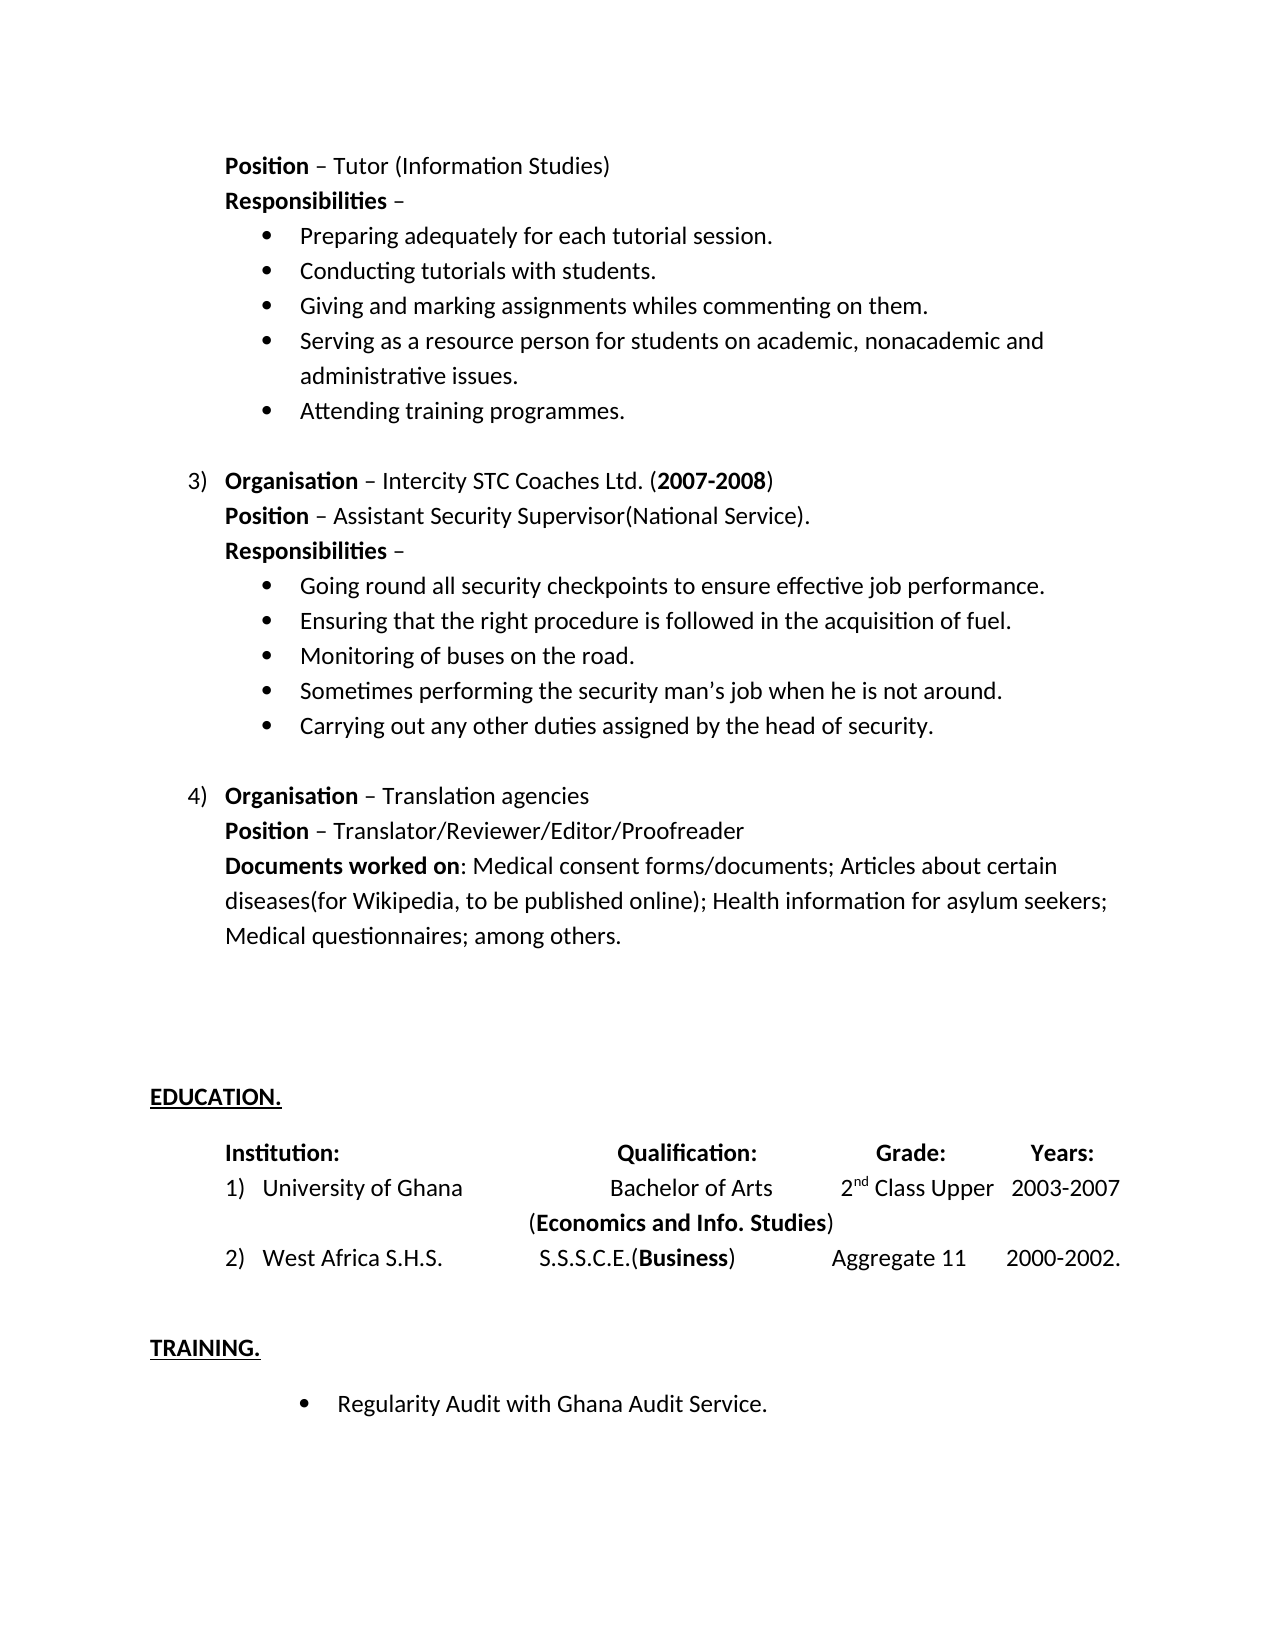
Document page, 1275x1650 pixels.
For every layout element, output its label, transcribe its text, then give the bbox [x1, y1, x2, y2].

list University of Ghana Bachelor of Arts 2nd Class Upper 2003-2007 [225, 1172, 1125, 1202]
list Position – Tutor (Information Studies) [225, 150, 1125, 181]
list Preparing adequately for each tutorial session. [262, 220, 1125, 251]
list Regularity Audit with Ghana Audit Service. [300, 1388, 1125, 1419]
list Documents worked on: Medical consent forms/documents; Articles about certain diseases(for Wikipedia, to be published online); Health information for asylum seekers; Medical questionnaires; among others. [225, 850, 1125, 951]
text TRAINING. [150, 1332, 1125, 1363]
list Sometimes performing the security man’s job when he is not around. [262, 675, 1125, 706]
list Monitoring of buses on the road. [262, 640, 1125, 671]
list Going round all security checkpoints to ensure effective job performance. [262, 570, 1125, 601]
list Position – Translator/Reviewer/Editor/Proofreader [225, 815, 1125, 846]
list Responsibilities – [225, 185, 1125, 216]
list Attending training programmes. [262, 395, 1125, 426]
list Organisation – Translation agencies [187, 780, 1125, 811]
list Conducting tutorials with students. [262, 255, 1125, 286]
list Ensuring that the right procedure is followed in the acquisition of fuel. [262, 605, 1125, 636]
text EDUCATION. [150, 1081, 1125, 1111]
list Organisation – Intercity STC Coaches Ltd. (2007-2008) [187, 465, 1125, 496]
list Responsibilities – [225, 535, 1125, 566]
list Carrying out any other duties assigned by the head of security. [262, 710, 1125, 741]
list West Africa S.H.S. S.S.S.C.E.(Business) Aggregate 11 2000-2002. [225, 1242, 1125, 1272]
list Giving and marking assignments whiles commenting on them. [262, 290, 1125, 321]
list Serving as a resource person for students on academic, nonacademic and administrative issues. [262, 325, 1125, 391]
list (Economics and Info. Studies) [262, 1207, 1125, 1237]
list Position – Assistant Security Supervisor(National Service). [225, 500, 1125, 531]
list Institution: Qualification: Grade: Years: [225, 1137, 1125, 1167]
